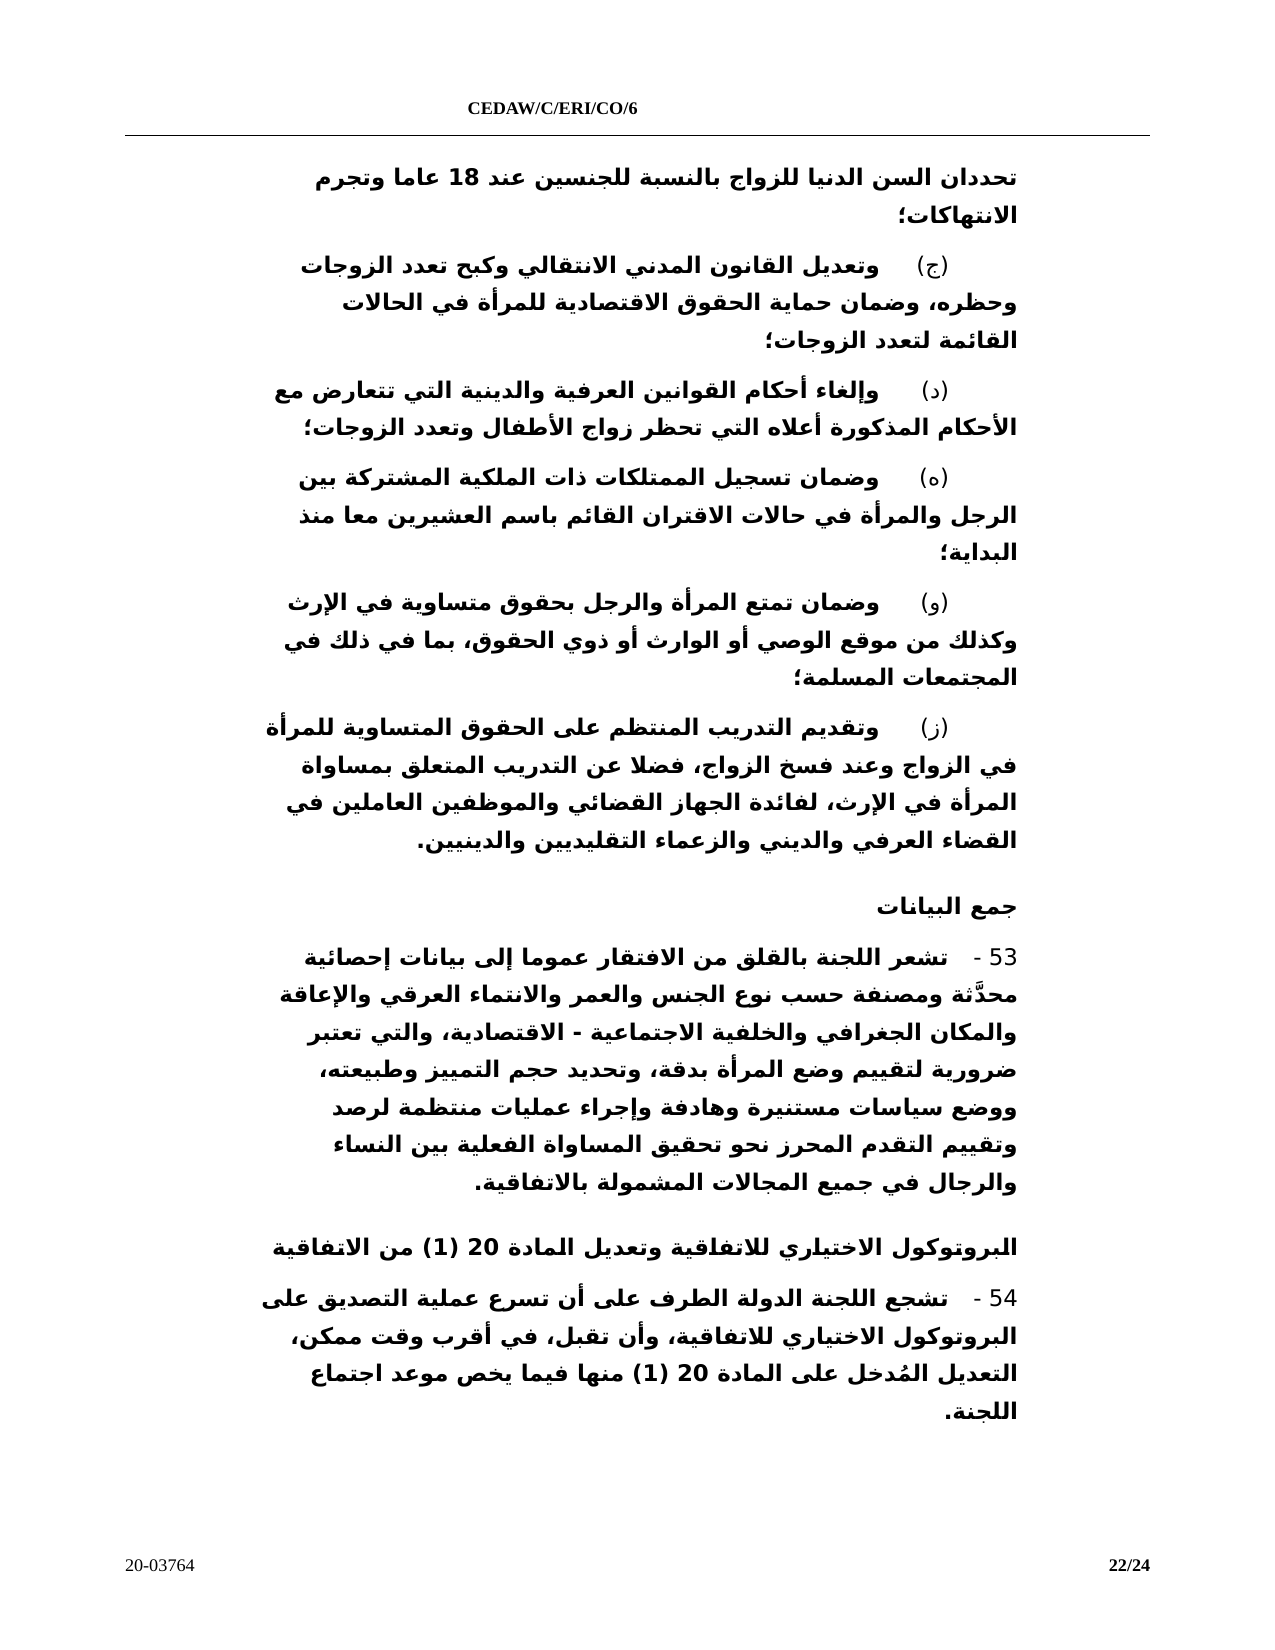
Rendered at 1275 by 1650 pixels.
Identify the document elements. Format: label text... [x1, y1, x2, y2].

text (ز) وتقديم التدريب المنتظم على الحقوق المتساوية للمرأة في الزواج وعند فسخ الزواج، فضلا عن التدريب المتعلق بمساواة المرأة في الإرث، لفائدة الجهاز القضائي والموظفين العاملين في القضاء العرفي والديني والزعماء التقليديين والدينيين. [257, 706, 1018, 856]
text (ه) وضمان تسجيل الممتلكات ذات الملكية المشتركة بين الرجل والمرأة في حالات الاقتران القائم باسم العشيرين معا منذ البداية؛ [257, 456, 1018, 568]
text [257, 156, 1018, 231]
text (د) وإلغاء أحكام القوانين العرفية والدينية التي تتعارض مع الأحكام المذكورة أعلاه التي تحظر زواج الأطفال وتعدد الزوجات؛ [257, 368, 1018, 443]
text (و) وضمان تمتع المرأة والرجل بحقوق متساوية في الإرث وكذلك من موقع الوصي أو الوارث أو ذوي الحقوق، بما في ذلك في المجتمعات المسلمة؛ [257, 581, 1018, 693]
text 54 - تشجع اللجنة الدولة الطرف على أن تسرع عملية التصديق على البروتوكول الاختياري للاتفاقية، وأن تقبل، في أقرب وقت ممكن، التعديل المُدخل على المادة 20 (1) منها فيما يخص موعد اجتماع اللجنة. [257, 1277, 1018, 1427]
text (ج) وتعديل القانون المدني الانتقالي وكبح تعدد الزوجات وحظره، وضمان حماية الحقوق الاقتصادية للمرأة في الحالات القائمة لتعدد الزوجات؛ [257, 243, 1018, 356]
text 53 - تشعر اللجنة بالقلق من الافتقار عموما إلى بيانات إحصائية محدَّثة ومصنفة حسب نوع الجنس والعمر والانتماء العرقي والإعاقة والمكان الجغرافي والخلفية الاجتماعية - الاقتصادية، والتي تعتبر ضرورية لتقييم وضع المرأة بدقة، وتحديد حجم التمييز وطبيعته، ووضع سياسات مستنيرة وهادفة وإجراء عمليات منتظمة لرصد وتقييم التقدم المحرز نحو تحقيق المساواة الفعلية بين النساء والرجال في جميع المجالات المشمولة بالاتفاقية. [257, 935, 1018, 1197]
text البروتوكول الاختياري للاتفاقية وتعديل المادة 20 (1) من الاتفاقية [257, 1222, 1150, 1264]
text جمع البيانات [257, 881, 1150, 922]
